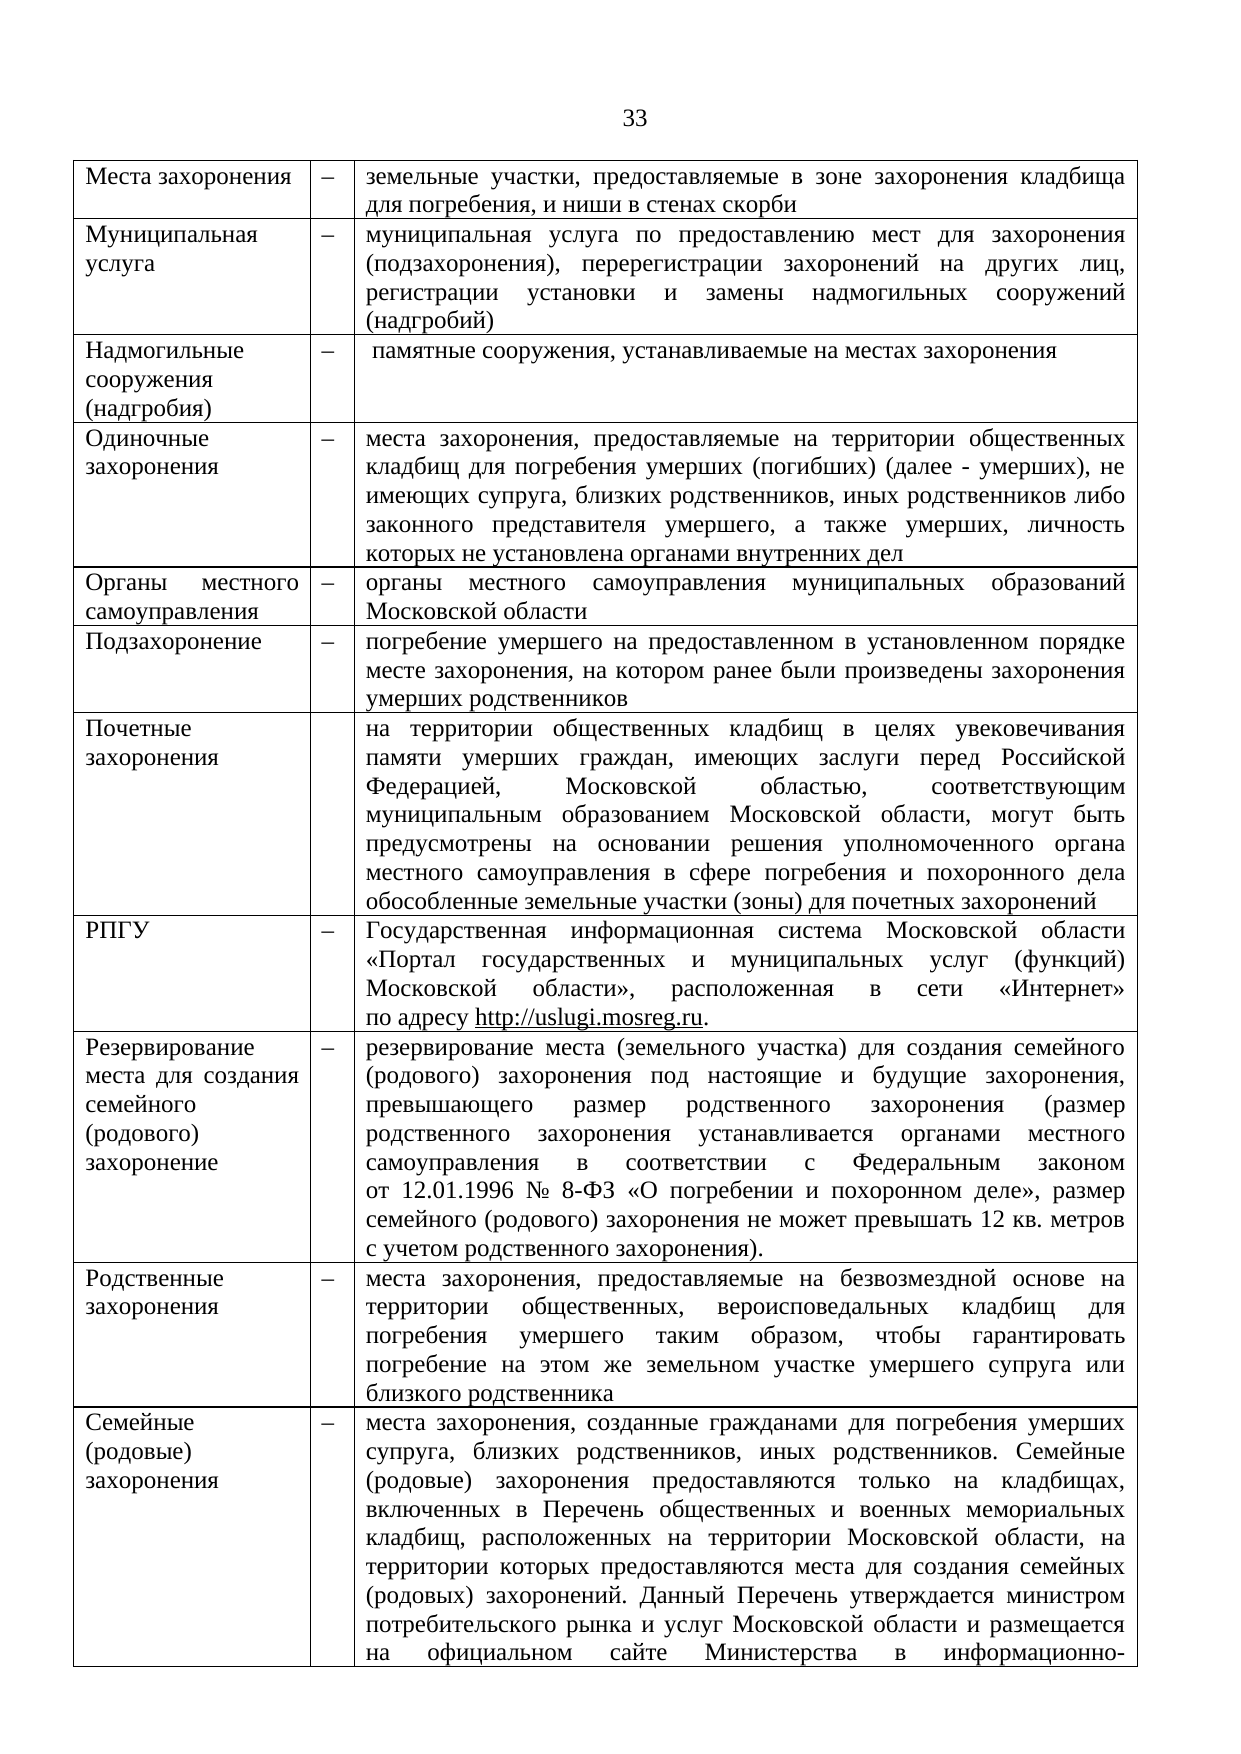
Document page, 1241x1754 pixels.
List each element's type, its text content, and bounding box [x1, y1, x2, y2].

table_cell Органы местного самоуправления [74, 568, 310, 625]
table_cell [311, 713, 354, 914]
table_cell погребение умершего на предоставленном в установленном порядке месте захоронения, на котором ранее были произведены захоронения умерших родственников [355, 626, 1137, 712]
table_cell резервирование места (земельного участка) для создания семейного (родового) захоронения под настоящие и будущие захоронения, превышающего размер родственного захоронения (размер родственного захоронения устанавливается органами местного самоуправления в соответствии с Федеральным законом от 12.01.1996 № 8-ФЗ «О погребении и похоронном деле», размер семейного (родового) захоронения не может превышать 12 кв. метров с учетом родственного захоронения). [355, 1032, 1137, 1262]
table_cell Надмогильные сооружения (надгробия) [74, 335, 310, 422]
table_cell земельные участки, предоставляемые в зоне захоронения кладбища для погребения, и ниши в стенах скорби [355, 161, 1137, 218]
table_cell Родственные захоронения [74, 1263, 310, 1406]
table_cell Резервирование места для создания семейного (родового) захоронение [74, 1032, 310, 1262]
table_cell – [311, 219, 354, 334]
table_cell Муниципальная услуга [74, 219, 310, 334]
table_cell Места захоронения [74, 161, 310, 218]
table_cell – [311, 335, 354, 422]
table_cell – [311, 626, 354, 712]
table_cell Почетные захоронения [74, 713, 310, 914]
table_cell Одиночные захоронения [74, 423, 310, 566]
table_cell – [311, 423, 354, 566]
table_cell Подзахоронение [74, 626, 310, 712]
table_cell РПГУ [74, 916, 310, 1031]
table_cell органы местного самоуправления муниципальных образований Московской области [355, 568, 1137, 625]
table_cell на территории общественных кладбищ в целях увековечивания памяти умерших граждан, имеющих заслуги перед Российской Федерацией, Московской областью, соответствующим муниципальным образованием Московской области, могут быть предусмотрены на основании решения уполномоченного органа местного самоуправления в сфере погребения и похоронного дела обособленные земельные участки (зоны) для почетных захоронений [355, 713, 1137, 914]
table_cell – [311, 568, 354, 625]
table_cell памятные сооружения, устанавливаемые на местах захоронения [355, 335, 1137, 422]
table_cell – [311, 1263, 354, 1406]
table_cell – [311, 1408, 354, 1666]
table_cell – [311, 916, 354, 1031]
table_cell места захоронения, предоставляемые на безвозмездной основе на территории общественных, вероисповедальных кладбищ для погребения умершего таким образом, чтобы гарантировать погребение на этом же земельном участке умершего супруга или близкого родственника [355, 1263, 1137, 1406]
table_cell – [311, 161, 354, 218]
table_cell Государственная информационная система Московской области «Портал государственных и муниципальных услуг (функций) Московской области», расположенная в сети «Интернет» по адресу http://uslugi.mosreg.ru. [355, 916, 1137, 1031]
table_cell – [311, 1032, 354, 1262]
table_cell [355, 1408, 1137, 1666]
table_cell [74, 1408, 310, 1666]
table_cell муниципальная услуга по предоставлению мест для захоронения (подзахоронения), перерегистрации захоронений на других лиц, регистрации установки и замены надмогильных сооружений (надгробий) [355, 219, 1137, 334]
table_cell места захоронения, предоставляемые на территории общественных кладбищ для погребения умерших (погибших) (далее - умерших), не имеющих супруга, близких родственников, иных родственников либо законного представителя умершего, а также умерших, личность которых не установлена органами внутренних дел [355, 423, 1137, 566]
